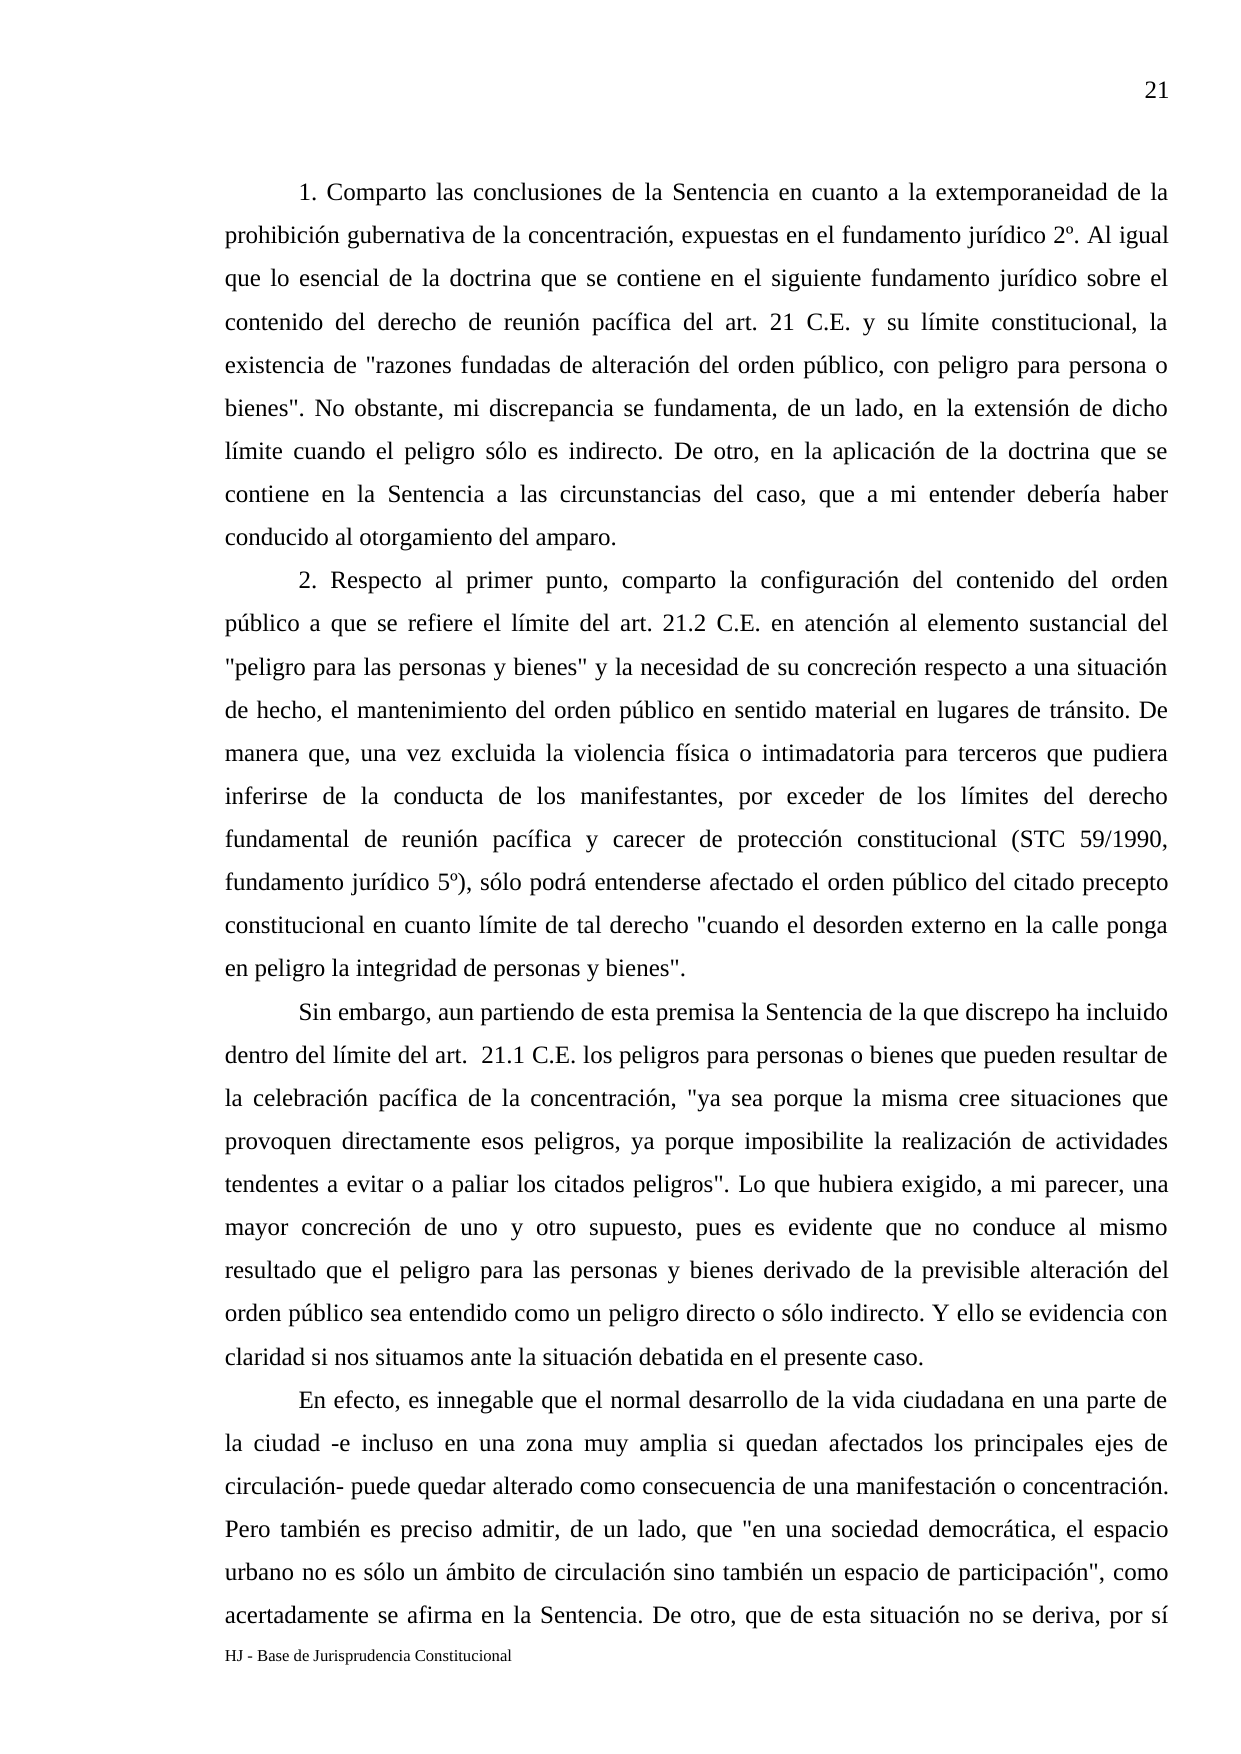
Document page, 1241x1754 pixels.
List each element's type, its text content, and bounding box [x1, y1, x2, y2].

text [224, 1385, 1169, 1629]
text 2. Respecto al primer punto, comparto la configuración del contenido del orden público a que se refiere el límite del art. 21.2 C.E. en atención al elemento sustancial del "peligro para las personas y bienes" y la necesidad de su concreción respecto a una situación de hecho, el mantenimiento del orden público en sentido material en lugares de tránsito. De manera que, una vez excluida la violencia física o intimadatoria para terceros que pudiera inferirse de la conducta de los manifestantes, por exceder de los límites del derecho fundamental de reunión pacífica y carecer de protección constitucional (STC 59/1990, fundamento jurídico 5º), sólo podrá entenderse afectado el orden público del citado precepto constitucional en cuanto límite de tal derecho "cuando el desorden externo en la calle ponga en peligro la integridad de personas y bienes". [224, 565, 1169, 982]
text 1. Comparto las conclusiones de la Sentencia en cuanto a la extemporaneidad de la prohibición gubernativa de la concentración, expuestas en el fundamento jurídico 2º. Al igual que lo esencial de la doctrina que se contiene en el siguiente fundamento jurídico sobre el contenido del derecho de reunión pacífica del art. 21 C.E. y su límite constitucional, la existencia de "razones fundadas de alteración del orden público, con peligro para persona o bienes". No obstante, mi discrepancia se fundamenta, de un lado, en la extensión de dicho límite cuando el peligro sólo es indirecto. De otro, en la aplicación de la doctrina que se contiene en la Sentencia a las circunstancias del caso, que a mi entender debería haber conducido al otorgamiento del amparo. [224, 177, 1169, 551]
text Sin embargo, aun partiendo de esta premisa la Sentencia de la que discrepo ha incluido dentro del límite del art. 21.1 C.E. los peligros para personas o bienes que pueden resultar de la celebración pacífica de la concentración, "ya sea porque la misma cree situaciones que provoquen directamente esos peligros, ya porque imposibilite la realización de actividades tendentes a evitar o a paliar los citados peligros". Lo que hubiera exigido, a mi parecer, una mayor concreción de uno y otro supuesto, pues es evidente que no conduce al mismo resultado que el peligro para las personas y bienes derivado de la previsible alteración del orden público sea entendido como un peligro directo o sólo indirecto. Y ello se evidencia con claridad si nos situamos ante la situación debatida en el presente caso. [224, 997, 1169, 1370]
